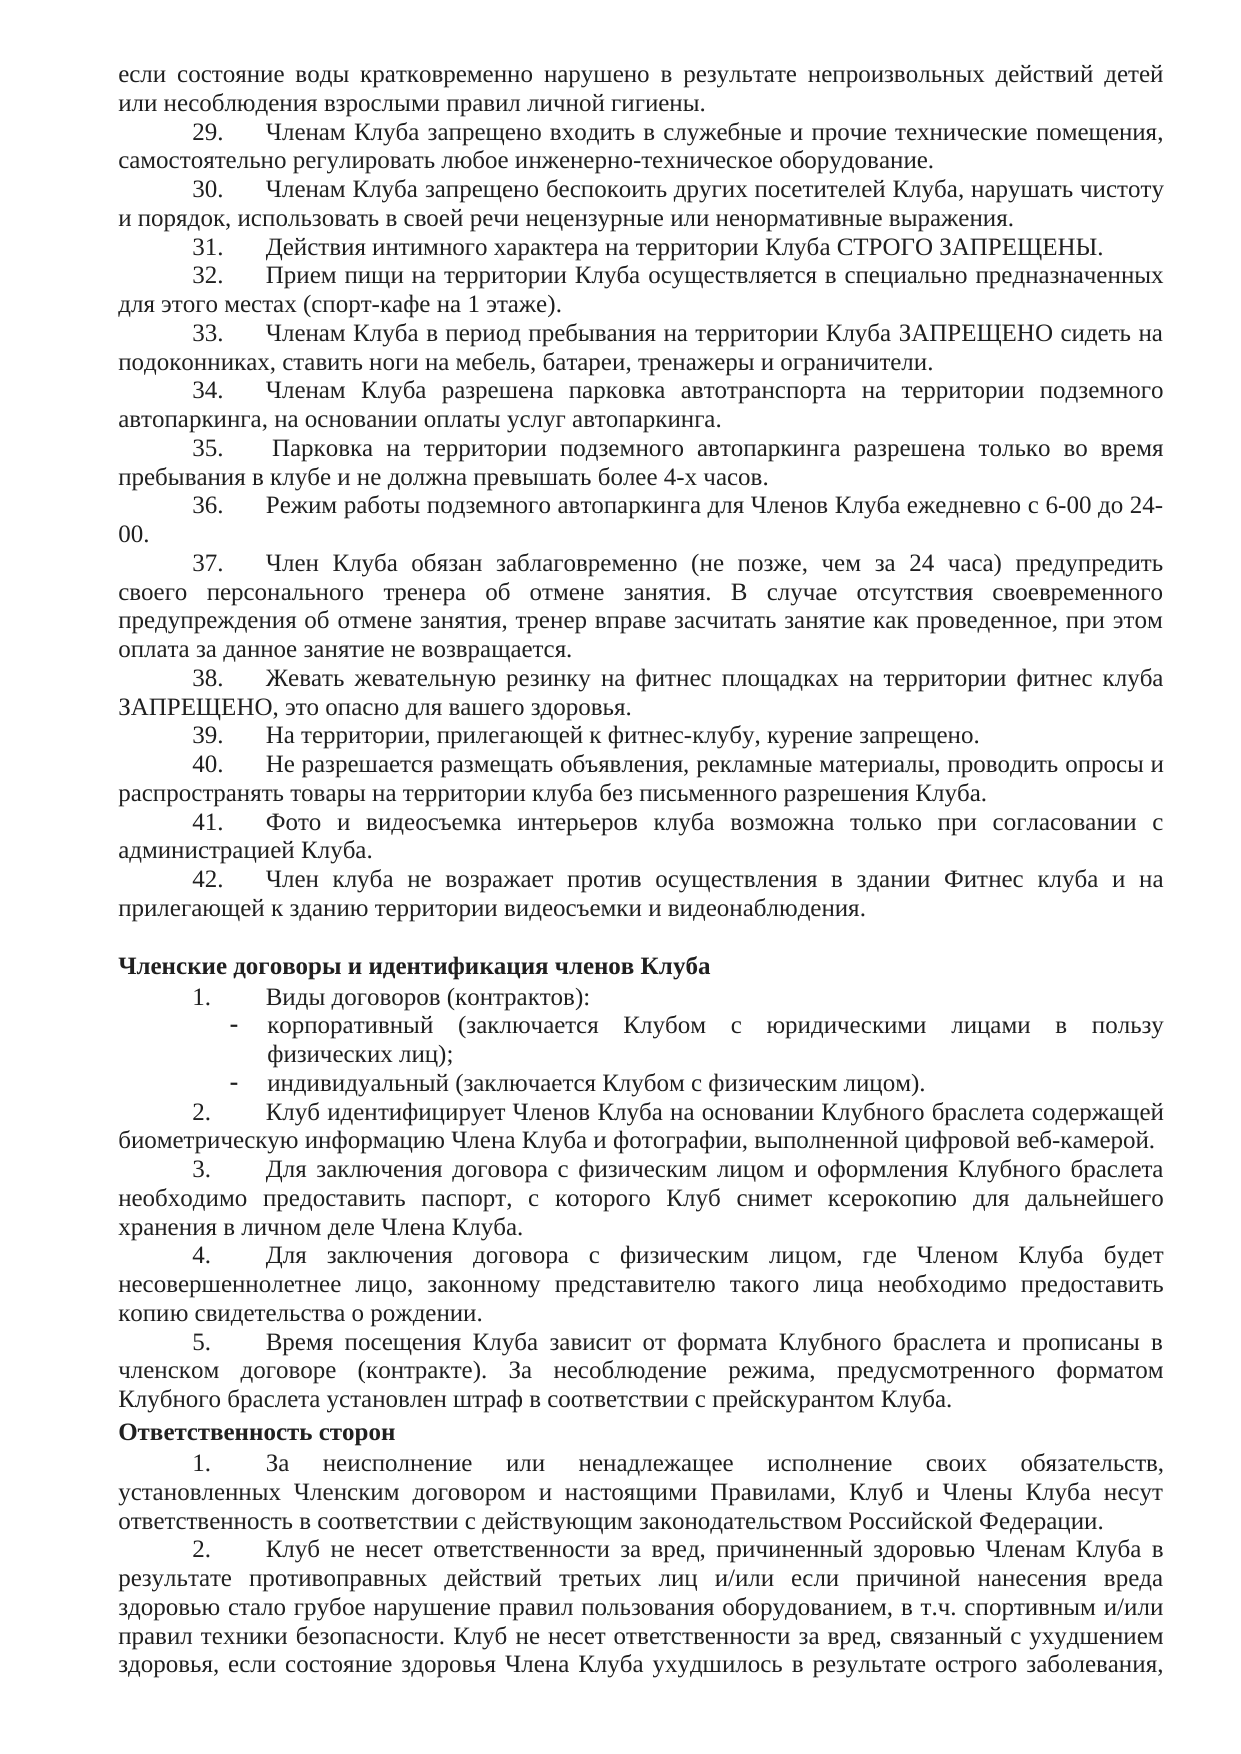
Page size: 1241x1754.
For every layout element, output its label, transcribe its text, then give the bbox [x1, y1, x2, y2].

list Действия интимного характера на территории Клуба СТРОГО ЗАПРЕЩЕНЫ. [118, 232, 1164, 260]
list Прием пищи на территории Клуба осуществляется в специально предназначенных для этого местах (спорт-кафе на 1 этаже). [118, 260, 1164, 318]
list Членам Клуба в период пребывания на территории Клуба ЗАПРЕЩЕНО сидеть на подоконниках, ставить ноги на мебель, батареи, тренажеры и ограничители. [118, 318, 1164, 375]
list Членам Клуба разрешена парковка автотранспорта на территории подземного автопаркинга, на основании оплаты услуг автопаркинга. [118, 375, 1164, 433]
list Не разрешается размещать объявления, рекламные материалы, проводить опросы и распространять товары на территории клуба без письменного разрешения Клуба. [118, 749, 1164, 807]
list Режим работы подземного автопаркинга для Членов Клуба ежедневно с 6-00 до 24-00. [118, 490, 1164, 548]
list корпоративный (заключается Клубом с юридическими лицами в пользу физических лиц); [229, 1011, 1164, 1068]
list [118, 1534, 1164, 1678]
list Членам Клуба запрещено беспокоить других посетителей Клуба, нарушать чистоту и порядок, использовать в своей речи нецензурные или ненормативные выражения. [118, 174, 1164, 232]
list Членам Клуба запрещено входить в служебные и прочие технические помещения, самостоятельно регулировать любое инженерно-техническое оборудование. [118, 117, 1164, 174]
list Для заключения договора с физическим лицом и оформления Клубного браслета необходимо предоставить паспорт, с которого Клуб снимет ксерокопию для дальнейшего хранения в личном деле Члена Клуба. [118, 1154, 1164, 1241]
list За неисполнение или ненадлежащее исполнение своих обязательств, установленных Членским договором и настоящими Правилами, Клуб и Члены Клуба несут ответственность в соответствии с действующим законодательством Российской Федерации. [118, 1448, 1164, 1534]
list Жевать жевательную резинку на фитнес площадках на территории фитнес клуба ЗАПРЕЩЕНО, это опасно для вашего здоровья. [118, 663, 1164, 720]
list На территории, прилегающей к фитнес-клубу, курение запрещено. [118, 720, 1164, 749]
list Клуб идентифицирует Членов Клуба на основании Клубного браслета содержащей биометрическую информацию Члена Клуба и фотографии, выполненной цифровой веб-камерой. [118, 1097, 1164, 1154]
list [118, 59, 1164, 117]
list Член Клуба обязан заблаговременно (не позже, чем за 24 часа) предупредить своего персонального тренера об отмене занятия. В случае отсутствия своевременного предупреждения об отмене занятия, тренер вправе засчитать занятие как проведенное, при этом оплата за данное занятие не возвращается. [118, 548, 1164, 663]
list Фото и видеосъемка интерьеров клуба возможна только при согласовании с администрацией Клуба. [118, 807, 1164, 864]
list Парковка на территории подземного автопаркинга разрешена только во время пребывания в клубе и не должна превышать более 4-х часов. [118, 433, 1164, 490]
list Виды договоров (контрактов): [118, 982, 1164, 1011]
list Для заключения договора с физическим лицом, где Членом Клуба будет несовершеннолетнее лицо, законному представителю такого лица необходимо предоставить копию свидетельства о рождении. [118, 1241, 1164, 1327]
list Член клуба не возражает против осуществления в здании Фитнес клуба и на прилегающей к зданию территории видеосъемки и видеонаблюдения. [118, 864, 1164, 922]
list индивидуальный (заключается Клубом с физическим лицом). [229, 1068, 1164, 1097]
subtitle Членские договоры и идентификация членов Клуба [118, 951, 1164, 979]
list Время посещения Клуба зависит от формата Клубного браслета и прописаны в членском договоре (контракте). За несоблюдение режима, предусмотренного форматом Клубного браслета установлен штраф в соответствии с прейскурантом Клуба. [118, 1327, 1164, 1413]
subtitle Ответственность сторон [118, 1417, 1164, 1446]
